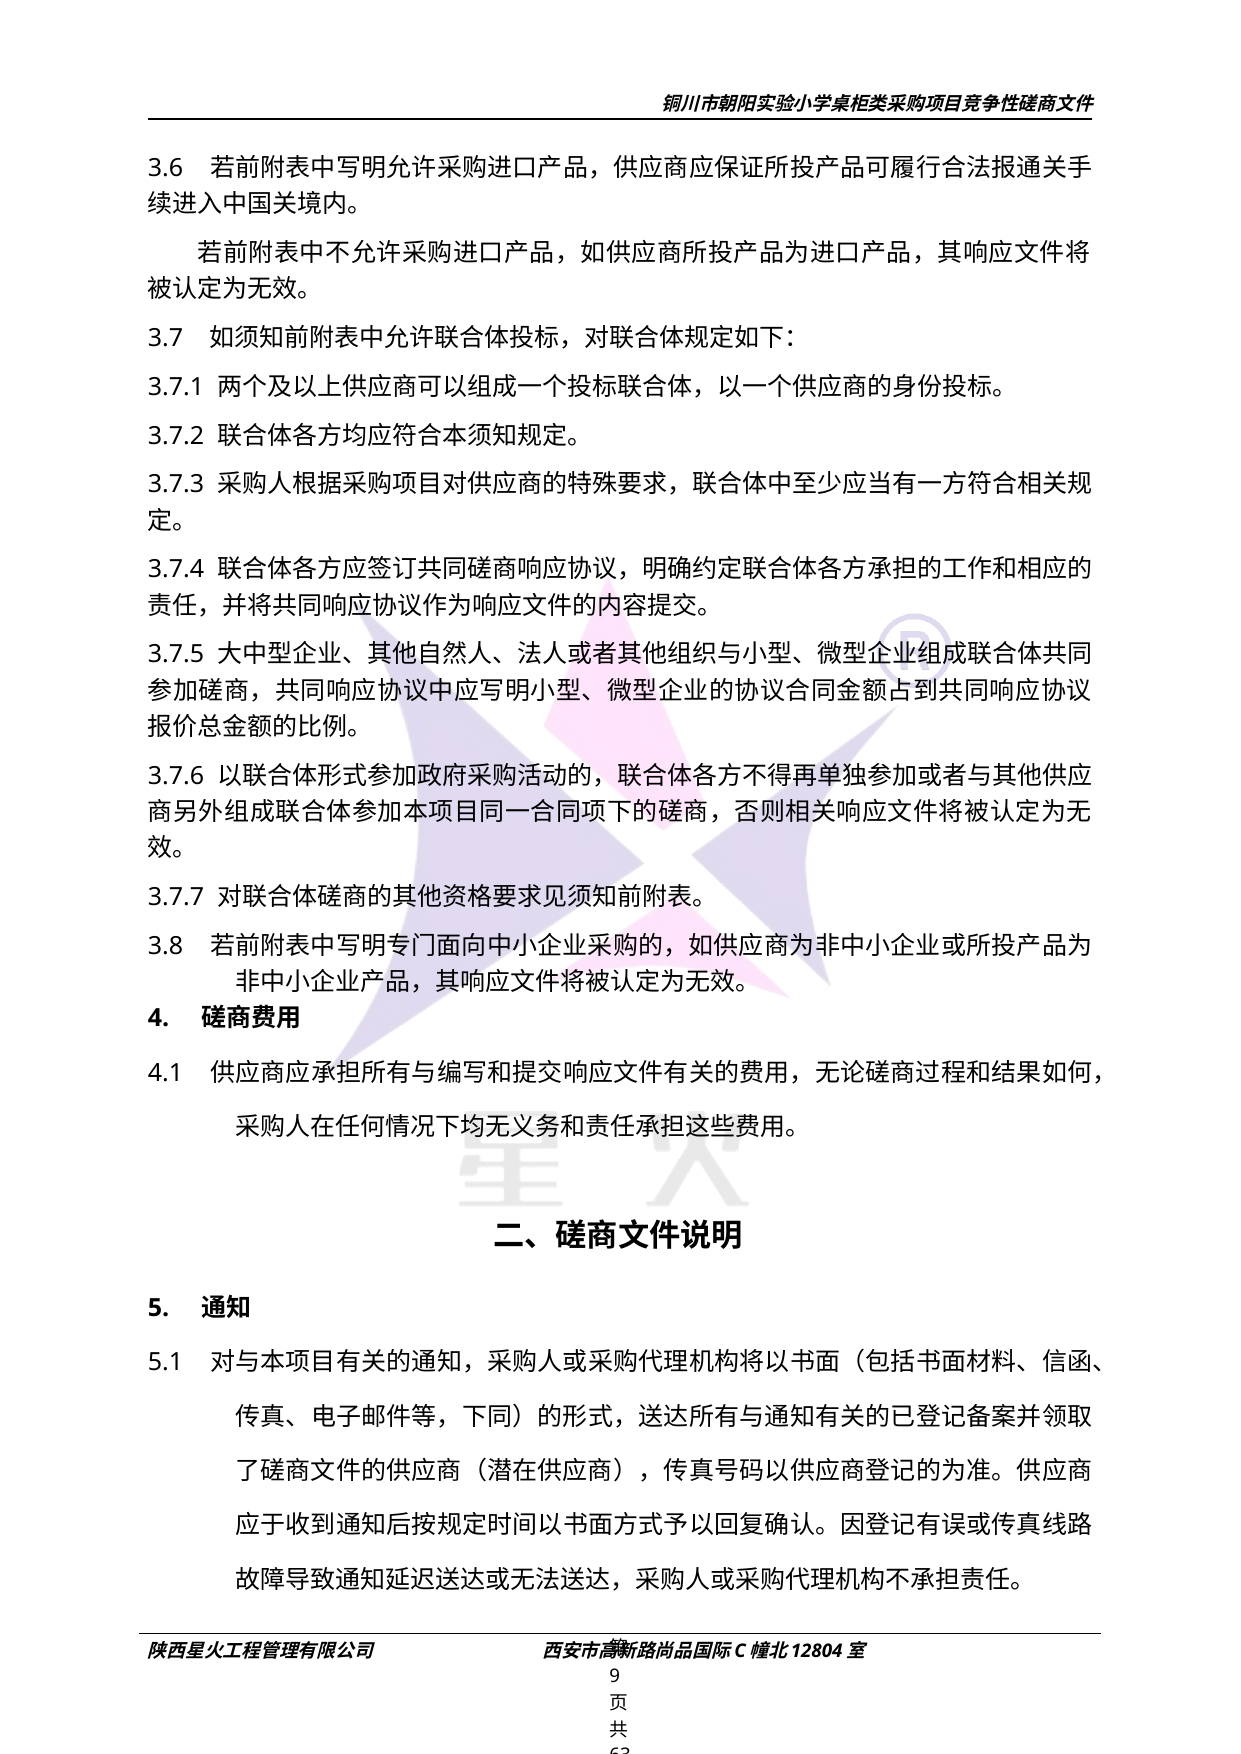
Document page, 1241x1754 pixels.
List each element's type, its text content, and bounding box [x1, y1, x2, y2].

subtitle 通知 [148, 1287, 1092, 1324]
text 3.7.7 对联合体磋商的其他资格要求见须知前附表。 [148, 876, 1092, 913]
text 3.7.1 两个及以上供应商可以组成一个投标联合体，以一个供应商的身份投标。 [148, 366, 1092, 403]
subtitle 4. 磋商费用 [148, 998, 1092, 1034]
text 3.7.2 联合体各方均应符合本须知规定。 [148, 415, 1092, 451]
text 3.7 如须知前附表中允许联合体投标，对联合体规定如下： [148, 318, 1092, 354]
text 3.6 若前附表中写明允许采购进口产品，供应商应保证所投产品可履行合法报通关手续进入中国关境内。 [148, 148, 1092, 220]
text 二、磋商文件说明 [493, 1210, 1092, 1255]
text 5.1 对与本项目有关的通知，采购人或采购代理机构将以书面（包括书面材料、信函、传真、电子邮件等，下同）的形式，送达所有与通知有关的已登记备案并领取了磋商文件的供应商（潜在供应商），传真号码以供应商登记的为准。供应商应于收到通知后按规定时间以书面方式予以回复确认。因登记有误或传真线路故障导致通知延迟送达或无法送达，采购人或采购代理机构不承担责任。 [148, 1342, 1092, 1596]
text 3.7.6 以联合体形式参加政府采购活动的，联合体各方不得再单独参加或者与其他供应商另外组成联合体参加本项目同一合同项下的磋商，否则相关响应文件将被认定为无效。 [148, 755, 1092, 864]
text 3.7.4 联合体各方应签订共同磋商响应协议，明确约定联合体各方承担的工作和相应的责任，并将共同响应协议作为响应文件的内容提交。 [148, 549, 1092, 621]
text 若前附表中不允许采购进口产品，如供应商所投产品为进口产品，其响应文件将被认定为无效。 [148, 233, 1092, 305]
text 4.1 供应商应承担所有与编写和提交响应文件有关的费用，无论磋商过程和结果如何，采购人在任何情况下均无义务和责任承担这些费用。 [148, 1052, 1092, 1143]
text 3.7.5 大中型企业、其他自然人、法人或者其他组织与小型、微型企业组成联合体共同参加磋商，共同响应协议中应写明小型、微型企业的协议合同金额占到共同响应协议报价总金额的比例。 [148, 634, 1092, 743]
text 3.8 若前附表中写明专门面向中小企业采购的，如供应商为非中小企业或所投产品为非中小企业产品，其响应文件将被认定为无效。 [148, 925, 1092, 998]
text 3.7.3 采购人根据采购项目对供应商的特殊要求，联合体中至少应当有一方符合相关规定。 [148, 464, 1092, 536]
